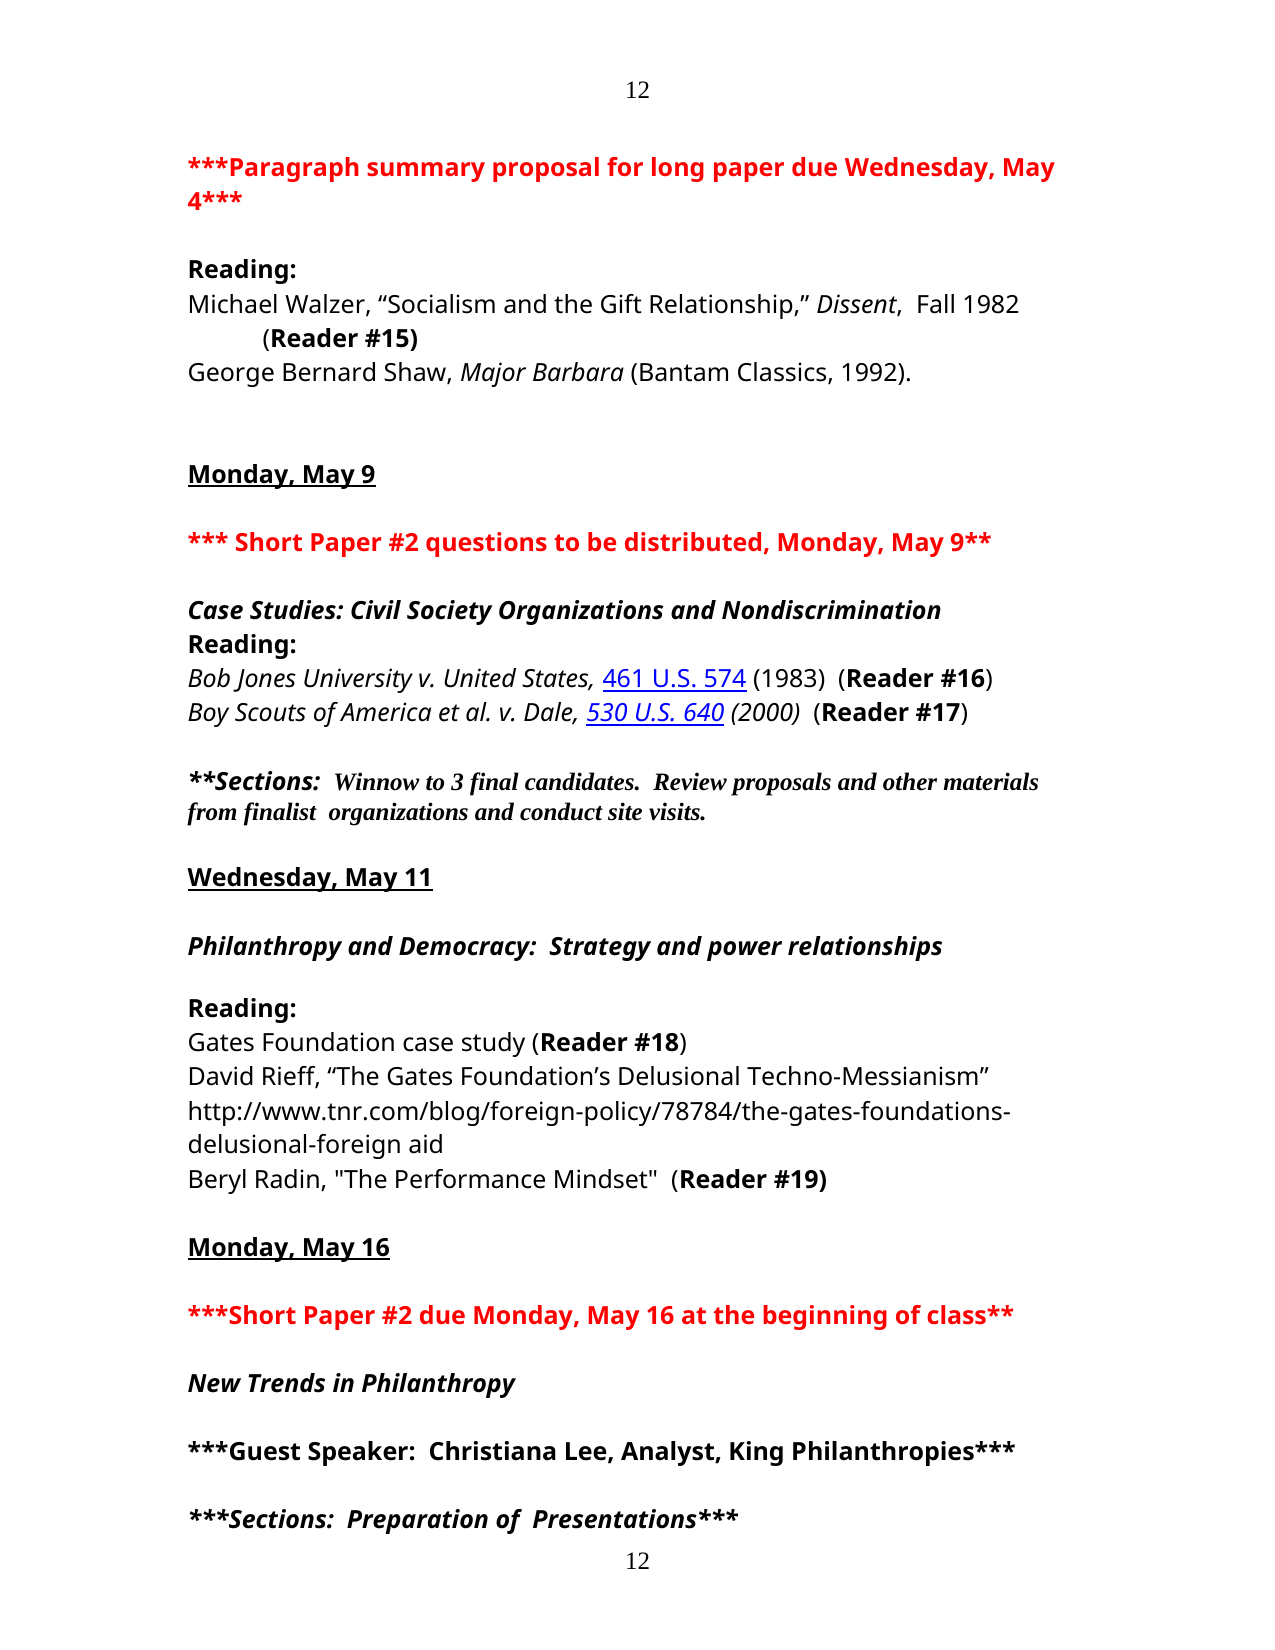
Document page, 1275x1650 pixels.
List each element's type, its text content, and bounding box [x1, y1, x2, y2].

text http://www.tnr.com/blog/foreign-policy/78784/the-gates-foundations-delusional-foreign aid [112, 1093, 1087, 1161]
text ***Guest Speaker: Christiana Lee, Analyst, King Philanthropies*** [187, 1434, 1087, 1468]
text *** Short Paper #2 questions to be distributed, Monday, May 9** [187, 525, 1087, 559]
text Reading: [187, 991, 1087, 1025]
text Gates Foundation case study (Reader #18) [187, 1025, 1087, 1059]
text Beryl Radin, "The Performance Mindset" (Reader #19) [187, 1161, 1087, 1195]
text Monday, May 16 [187, 1229, 1087, 1263]
text Bob Jones University v. United States, 461 U.S. 574 (1983) (Reader #16) [187, 661, 1087, 695]
text Wednesday, May 11 [187, 860, 1087, 894]
text Reading: [187, 627, 1087, 661]
text Boy Scouts of America et al. v. Dale, 530 U.S. 640 (2000) (Reader #17) [187, 695, 1087, 729]
text Michael Walzer, “Socialism and the Gift Relationship,” Dissent, Fall 1982 (Reader #15) [187, 286, 1087, 354]
text Monday, May 9 [187, 457, 1087, 491]
text Reading: [187, 252, 1087, 286]
text New Trends in Philanthropy [187, 1366, 1087, 1400]
text **Sections: Winnow to 3 final candidates. Review proposals and other materials from finalist organizations and conduct site visits. [187, 763, 1087, 826]
text Philanthropy and Democracy: Strategy and power relationships [187, 928, 1087, 962]
text ***Paragraph summary proposal for long paper due Wednesday, May 4*** [187, 150, 1087, 218]
text George Bernard Shaw, Major Barbara (Bantam Classics, 1992). [187, 354, 1087, 388]
text ***Sections: Preparation of Presentations*** [187, 1502, 1087, 1536]
text Case Studies: Civil Society Organizations and Nondiscrimination [187, 593, 1087, 627]
text ***Short Paper #2 due Monday, May 16 at the beginning of class** [187, 1297, 1087, 1332]
text David Rieff, “The Gates Foundation’s Delusional Techno-Messianism” [187, 1059, 1087, 1093]
